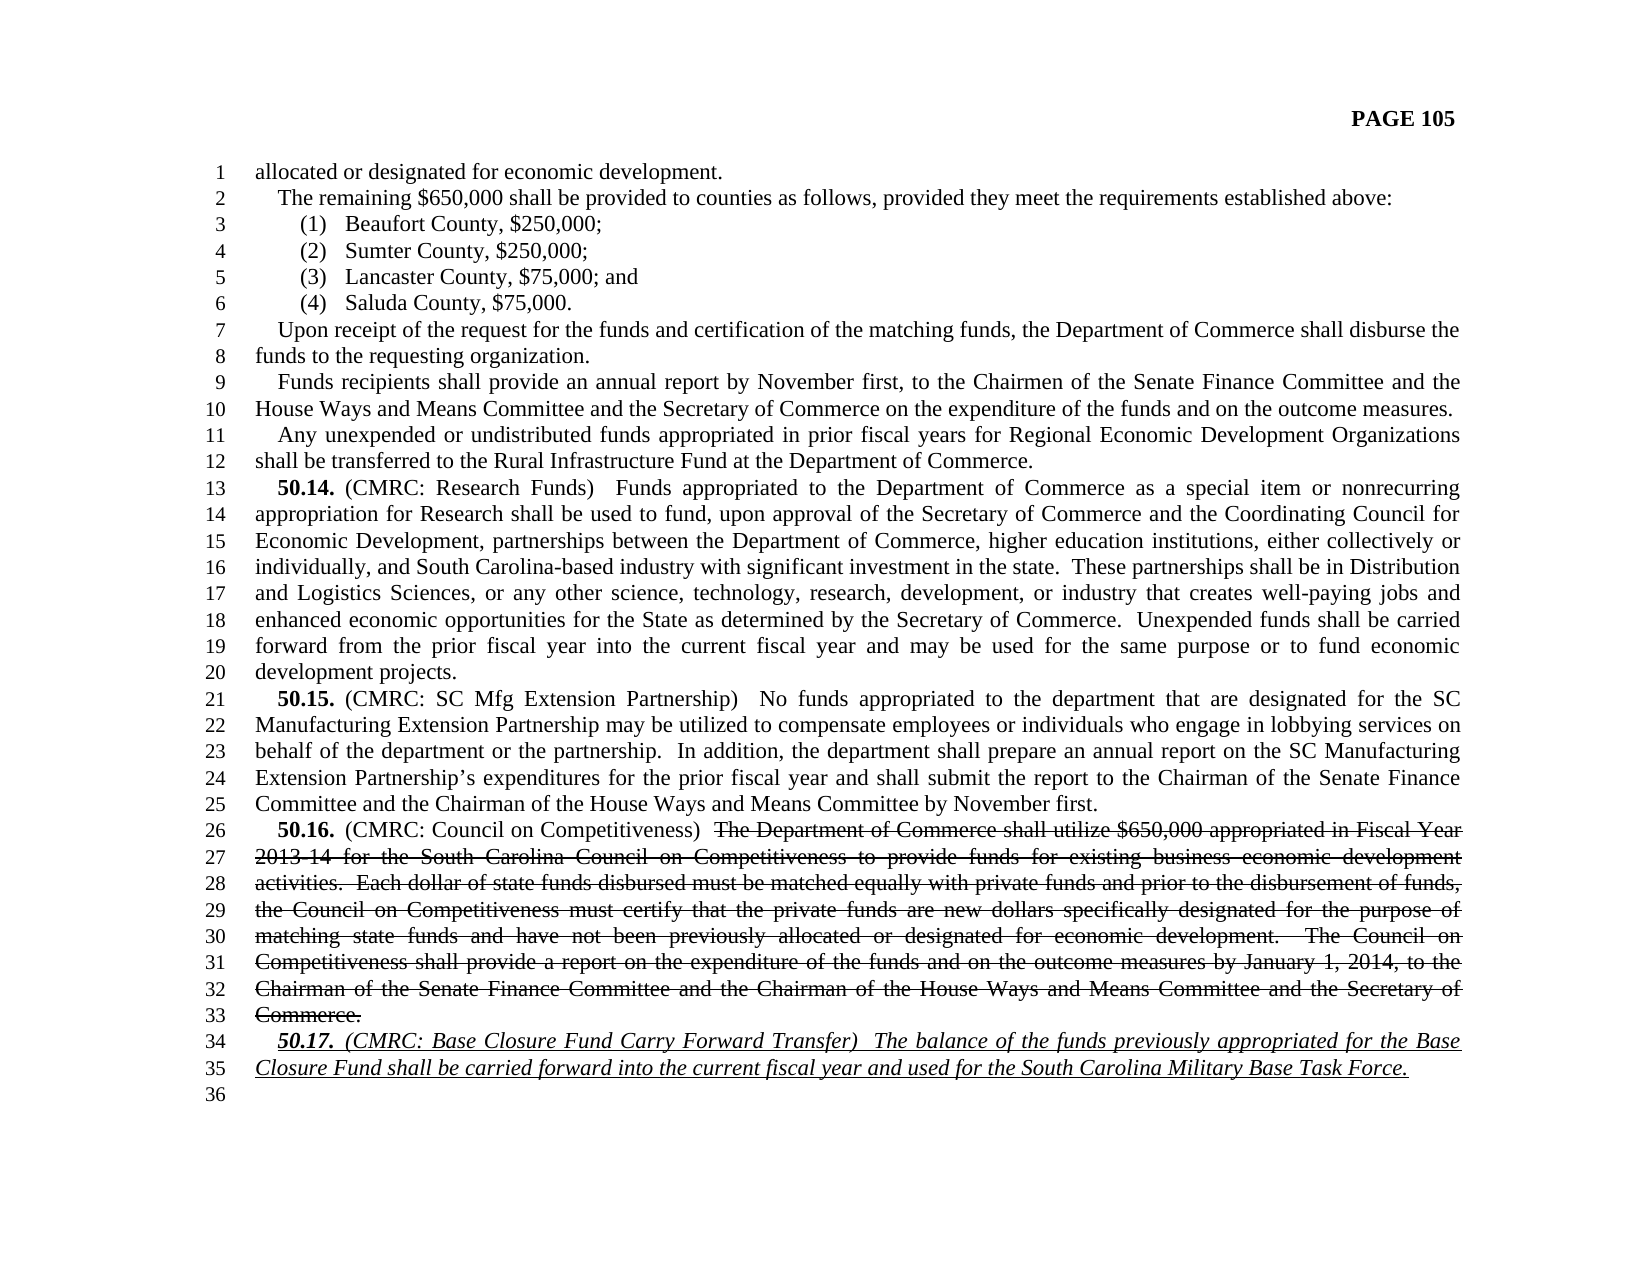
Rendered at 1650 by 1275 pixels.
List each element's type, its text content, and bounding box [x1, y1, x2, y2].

text The remaining $650,000 shall be provided to counties as follows, provided they meet the requirements established above: [255, 184, 1462, 210]
text (4) Saluda County, $75,000. [255, 289, 1462, 316]
text (3) Lancaster County, $75,000; and [255, 263, 1462, 289]
text 50.14. (CMRC: Research Funds) Funds appropriated to the Department of Commerce as a special item or nonrecurring appropriation for Research shall be used to fund, upon approval of the Secretary of Commerce and the Coordinating Council for Economic Development, partnerships between the Department of Commerce, higher education institutions, either collectively or individually, and South Carolina-based industry with significant investment in the state. These partnerships shall be in Distribution and Logistics Sciences, or any other science, technology, research, development, or industry that creates well-paying jobs and enhanced economic opportunities for the State as determined by the Secretary of Commerce. Unexpended funds shall be carried forward from the prior fiscal year into the current fiscal year and may be used for the same purpose or to fund economic development projects. [255, 474, 1462, 685]
text 50.17. (CMRC: Base Closure Fund Carry Forward Transfer) The balance of the funds previously appropriated for the Base Closure Fund shall be carried forward into the current fiscal year and used for the South Carolina Military Base Task Force. [255, 1027, 1462, 1080]
text Any unexpended or undistributed funds appropriated in prior fiscal years for Regional Economic Development Organizations shall be transferred to the Rural Infrastructure Fund at the Department of Commerce. [255, 421, 1462, 474]
text Funds recipients shall provide an annual report by November first, to the Chairmen of the Senate Finance Committee and the House Ways and Means Committee and the Secretary of Commerce on the expenditure of the funds and on the outcome measures. [255, 368, 1462, 421]
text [255, 158, 1462, 184]
text (1) Beaufort County, $250,000; [255, 210, 1462, 237]
text 50.15. (CMRC: SC Mfg Extension Partnership) No funds appropriated to the department that are designated for the SC Manufacturing Extension Partnership may be utilized to compensate employees or individuals who engage in lobbying services on behalf of the department or the partnership. In addition, the department shall prepare an annual report on the SC Manufacturing Extension Partnership’s expenditures for the prior fiscal year and shall submit the report to the Chairman of the Senate Finance Committee and the Chairman of the House Ways and Means Committee by November first. [255, 685, 1462, 817]
text Upon receipt of the request for the funds and certification of the matching funds, the Department of Commerce shall disburse the funds to the requesting organization. [255, 316, 1462, 368]
text (2) Sumter County, $250,000; [255, 237, 1462, 263]
